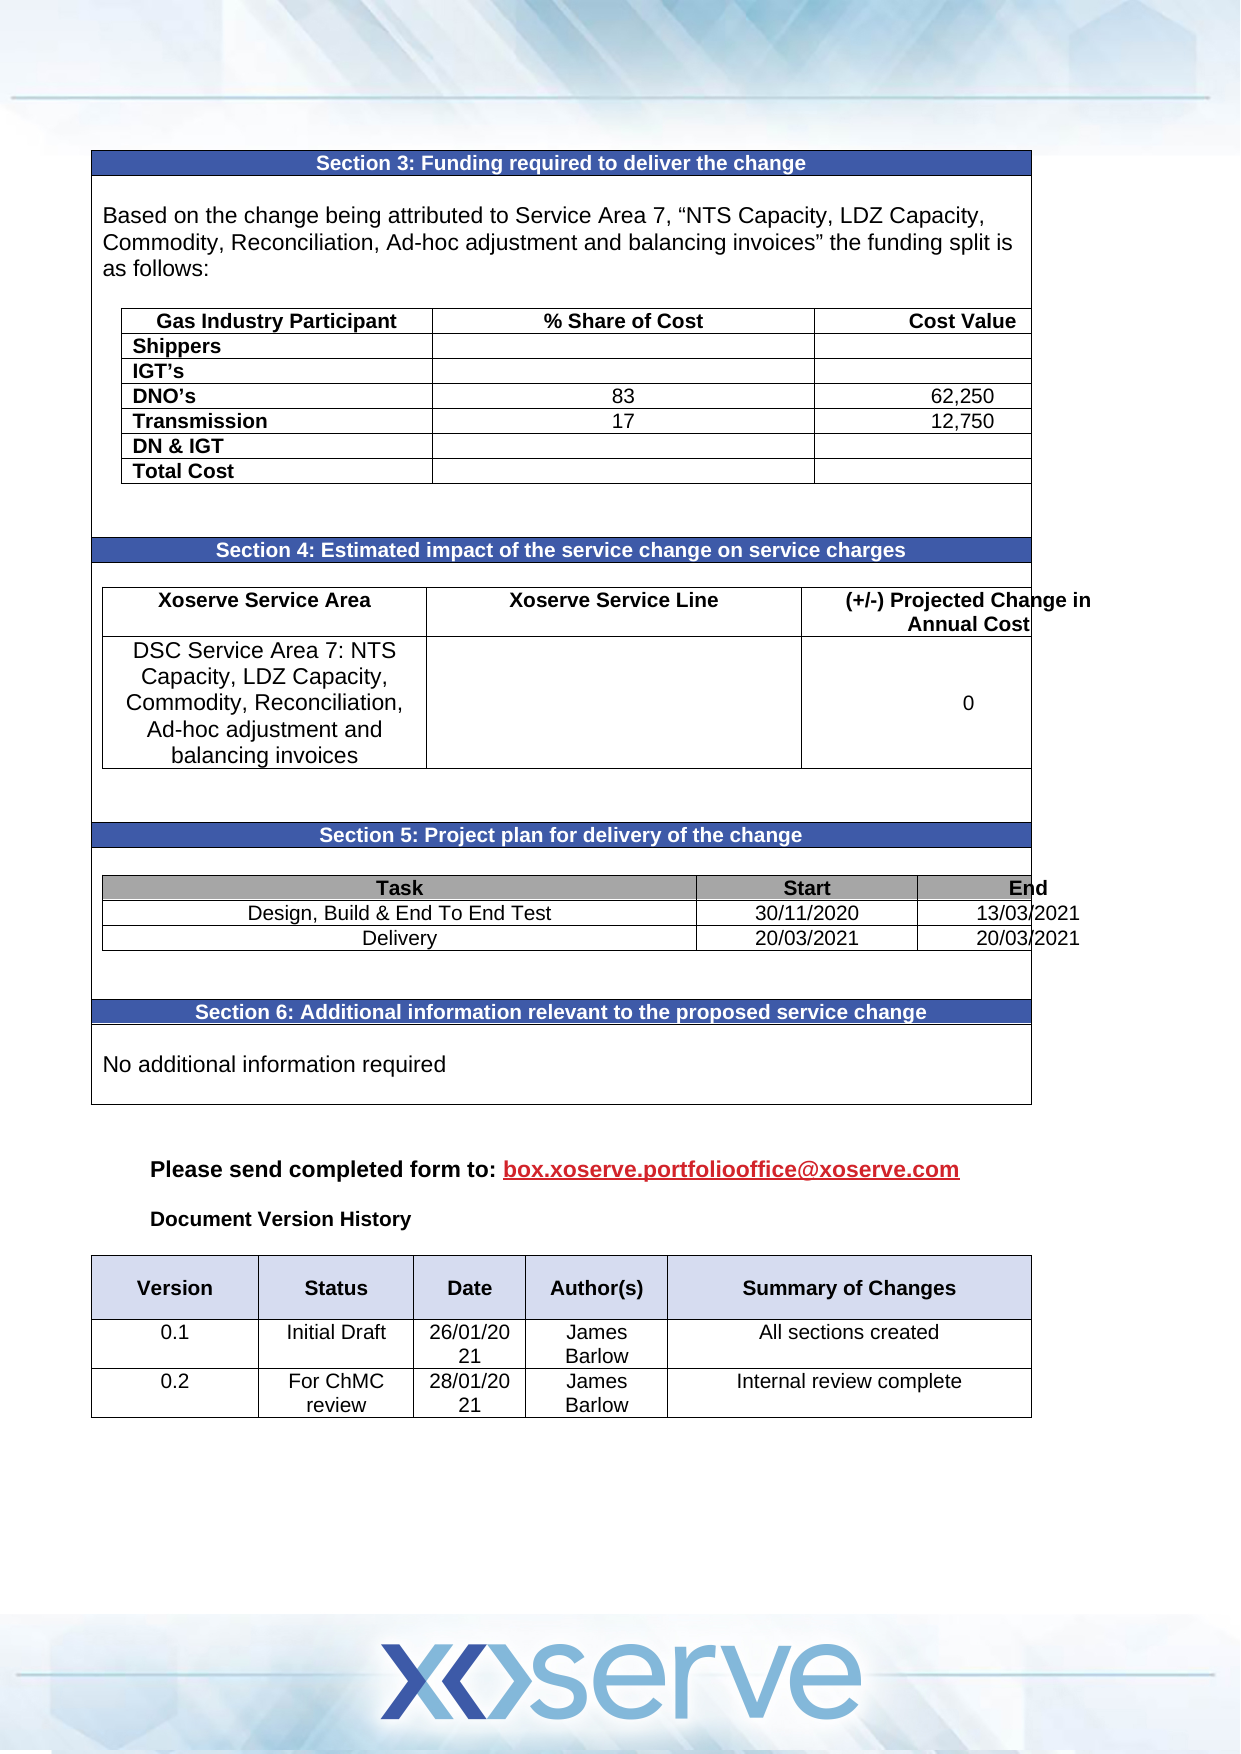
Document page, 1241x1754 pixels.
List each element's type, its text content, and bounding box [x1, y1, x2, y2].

table_header Version [92, 1256, 258, 1319]
table_cell 28/01/2021 [414, 1369, 525, 1417]
table_cell James Barlow [526, 1369, 667, 1417]
text Document Version History [150, 1207, 1090, 1231]
table_cell Section 5: Project plan for delivery of the change [92, 823, 1031, 847]
table_cell 0.2 [92, 1369, 258, 1417]
table_cell Section 6: Additional information relevant to the proposed service change [92, 1000, 1031, 1023]
table_header Author(s) [526, 1256, 667, 1319]
table_cell Section 4: Estimated impact of the service change on service charges [92, 538, 1031, 562]
picture [0, 0, 1241, 1754]
table_cell [92, 848, 1031, 998]
table_cell [92, 563, 1031, 822]
table_cell Initial Draft [259, 1320, 413, 1368]
table_cell No additional information required [92, 1025, 1031, 1103]
table_cell Based on the change being attributed to Service Area 7, “NTS Capacity, LDZ Capacity, Commodity, Reconciliation, Ad-hoc adjustment and balancing invoices” the funding split is as follows: [92, 176, 1031, 537]
table_cell 0.1 [92, 1320, 258, 1368]
table_header Date [414, 1256, 525, 1319]
table_header Summary of Changes [668, 1256, 1031, 1319]
table_header Status [259, 1256, 413, 1319]
table_header Section 3: Funding required to deliver the change [92, 151, 1031, 175]
table_cell All sections created [668, 1320, 1031, 1368]
table_cell Internal review complete [668, 1369, 1031, 1417]
table_cell James Barlow [526, 1320, 667, 1368]
table_cell 26/01/2021 [414, 1320, 525, 1368]
text Please send completed form to: box.xoserve.portfoliooffice@xoserve.com [150, 1156, 1090, 1182]
table_cell For ChMC review [259, 1369, 413, 1417]
